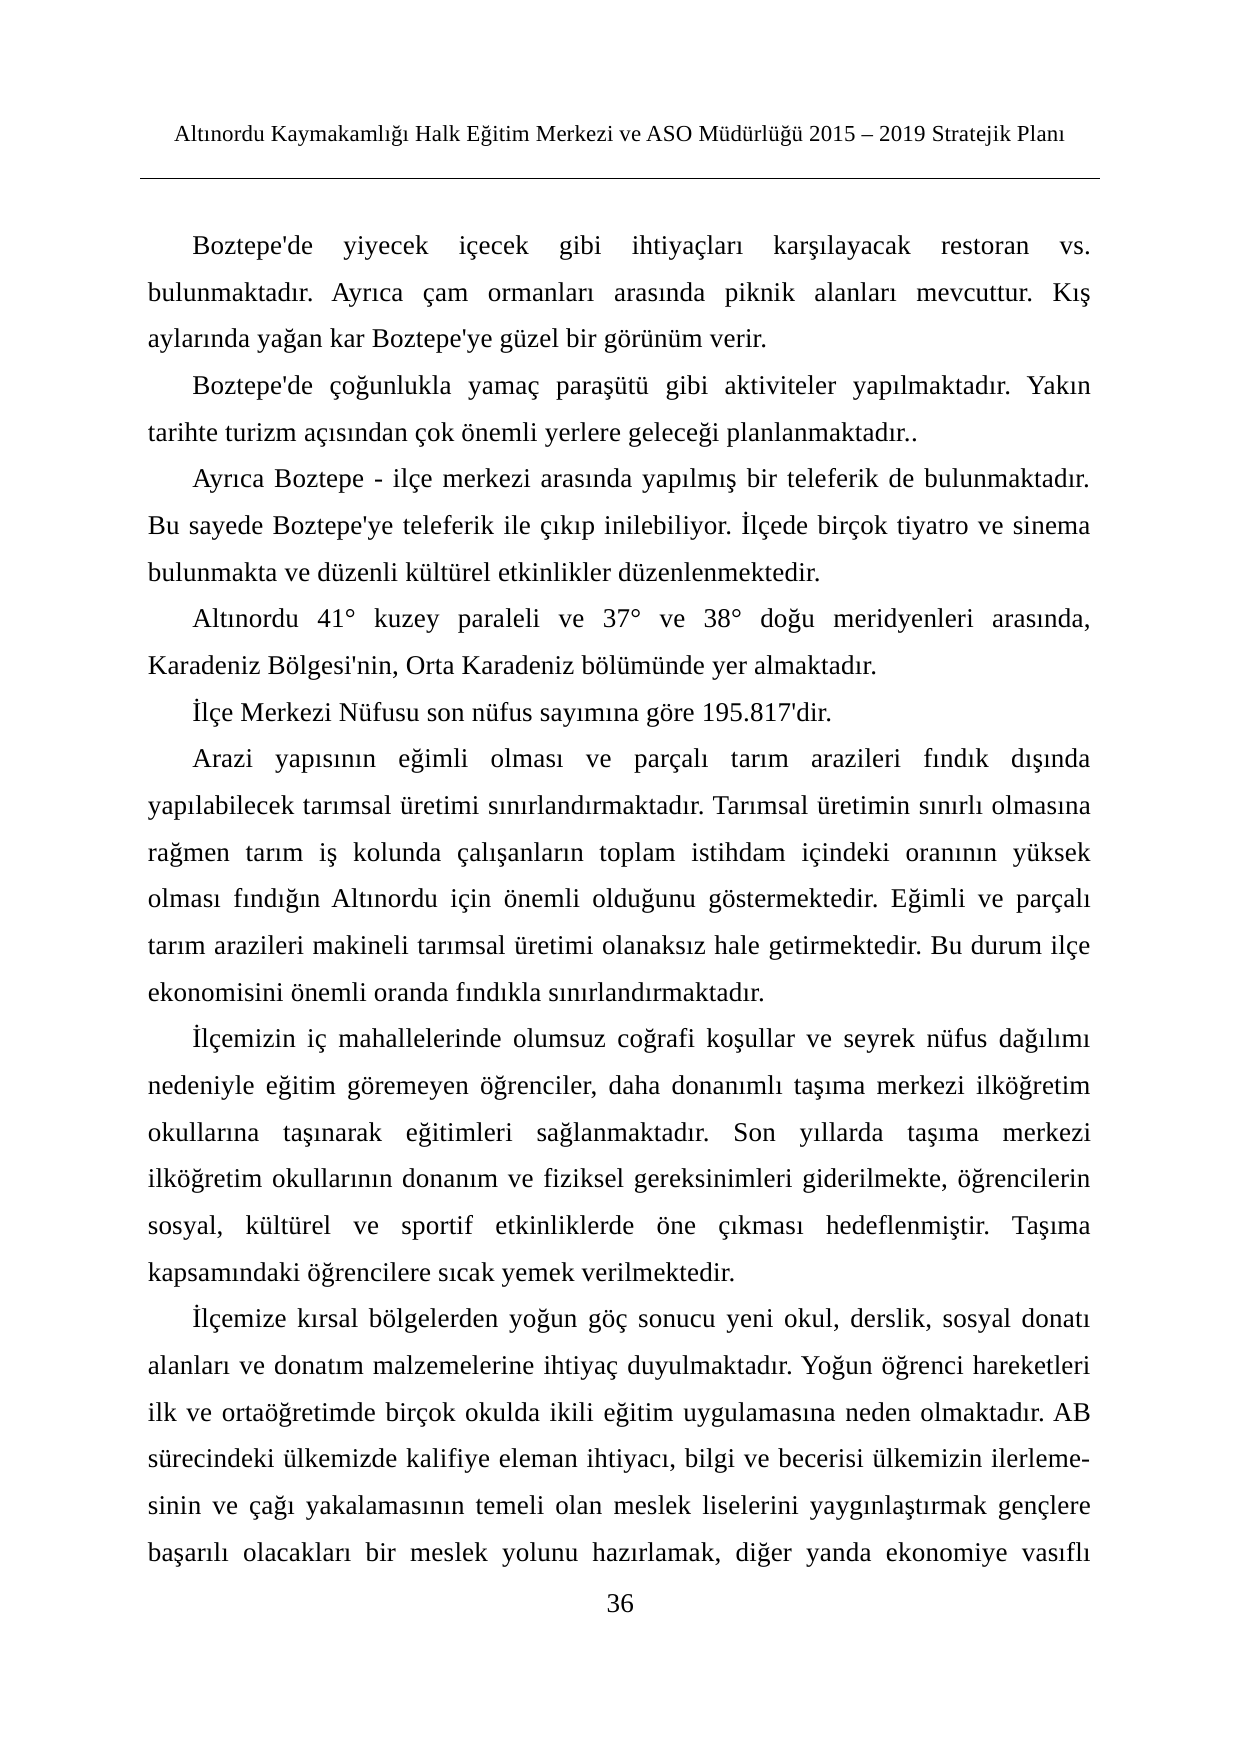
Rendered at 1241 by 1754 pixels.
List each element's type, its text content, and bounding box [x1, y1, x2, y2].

list Ayrıca Boztepe - ilçe merkezi arasında yapılmış bir teleferik de bulunmaktadır. Bu sayede Boztepe'ye teleferik ile çıkıp inilebiliyor. İlçede birçok tiyatro ve sinema bulunmakta ve düzenli kültürel etkinlikler düzenlenmektedir. [148, 462, 1092, 587]
list Arazi yapısının eğimli olması ve parçalı tarım arazileri fındık dışında yapılabilecek tarımsal üretimi sınırlandırmaktadır. Tarımsal üretimin sınırlı olmasına rağmen tarım iş kolunda çalışanların toplam istihdam içindeki oranının yüksek olması fındığın Altınordu için önemli olduğunu göstermektedir. Eğimli ve parçalı tarım arazileri makineli tarımsal üretimi olanaksız hale getirmektedir. Bu durum ilçe ekonomisini önemli oranda fındıkla sınırlandırmaktadır. [148, 742, 1092, 1007]
list İlçe Merkezi Nüfusu son nüfus sayımına göre 195.817'dir. [148, 696, 1092, 727]
list İlçemizin iç mahallelerinde olumsuz coğrafi koşullar ve seyrek nüfus dağılımı nedeniyle eğitim göremeyen öğrenciler, daha donanımlı taşıma merkezi ilköğretim okullarına taşınarak eğitimleri sağlanmaktadır. Son yıllarda taşıma merkezi ilköğretim okullarının donanım ve fiziksel gereksinimleri giderilmekte, öğrencilerin sosyal, kültürel ve sportif etkinliklerde öne çıkması hedeflenmiştir. Taşıma kapsamındaki öğrencilere sıcak yemek verilmektedir. [148, 1022, 1092, 1287]
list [148, 1302, 1092, 1567]
list Altınordu 41° kuzey paraleli ve 37° ve 38° doğu meridyenleri arasında, Karadeniz Bölgesi'nin, Orta Karadeniz bölümünde yer almaktadır. [148, 602, 1092, 680]
list Boztepe'de yiyecek içecek gibi ihtiyaçları karşılayacak restoran vs. bulunmaktadır. Ayrıca çam ormanları arasında piknik alanları mevcuttur. Kış aylarında yağan kar Boztepe'ye güzel bir görünüm verir. [148, 229, 1092, 354]
list Boztepe'de çoğunlukla yamaç paraşütü gibi aktiviteler yapılmaktadır. Yakın tarihte turizm açısından çok önemli yerlere geleceği planlanmaktadır.. [148, 369, 1092, 447]
